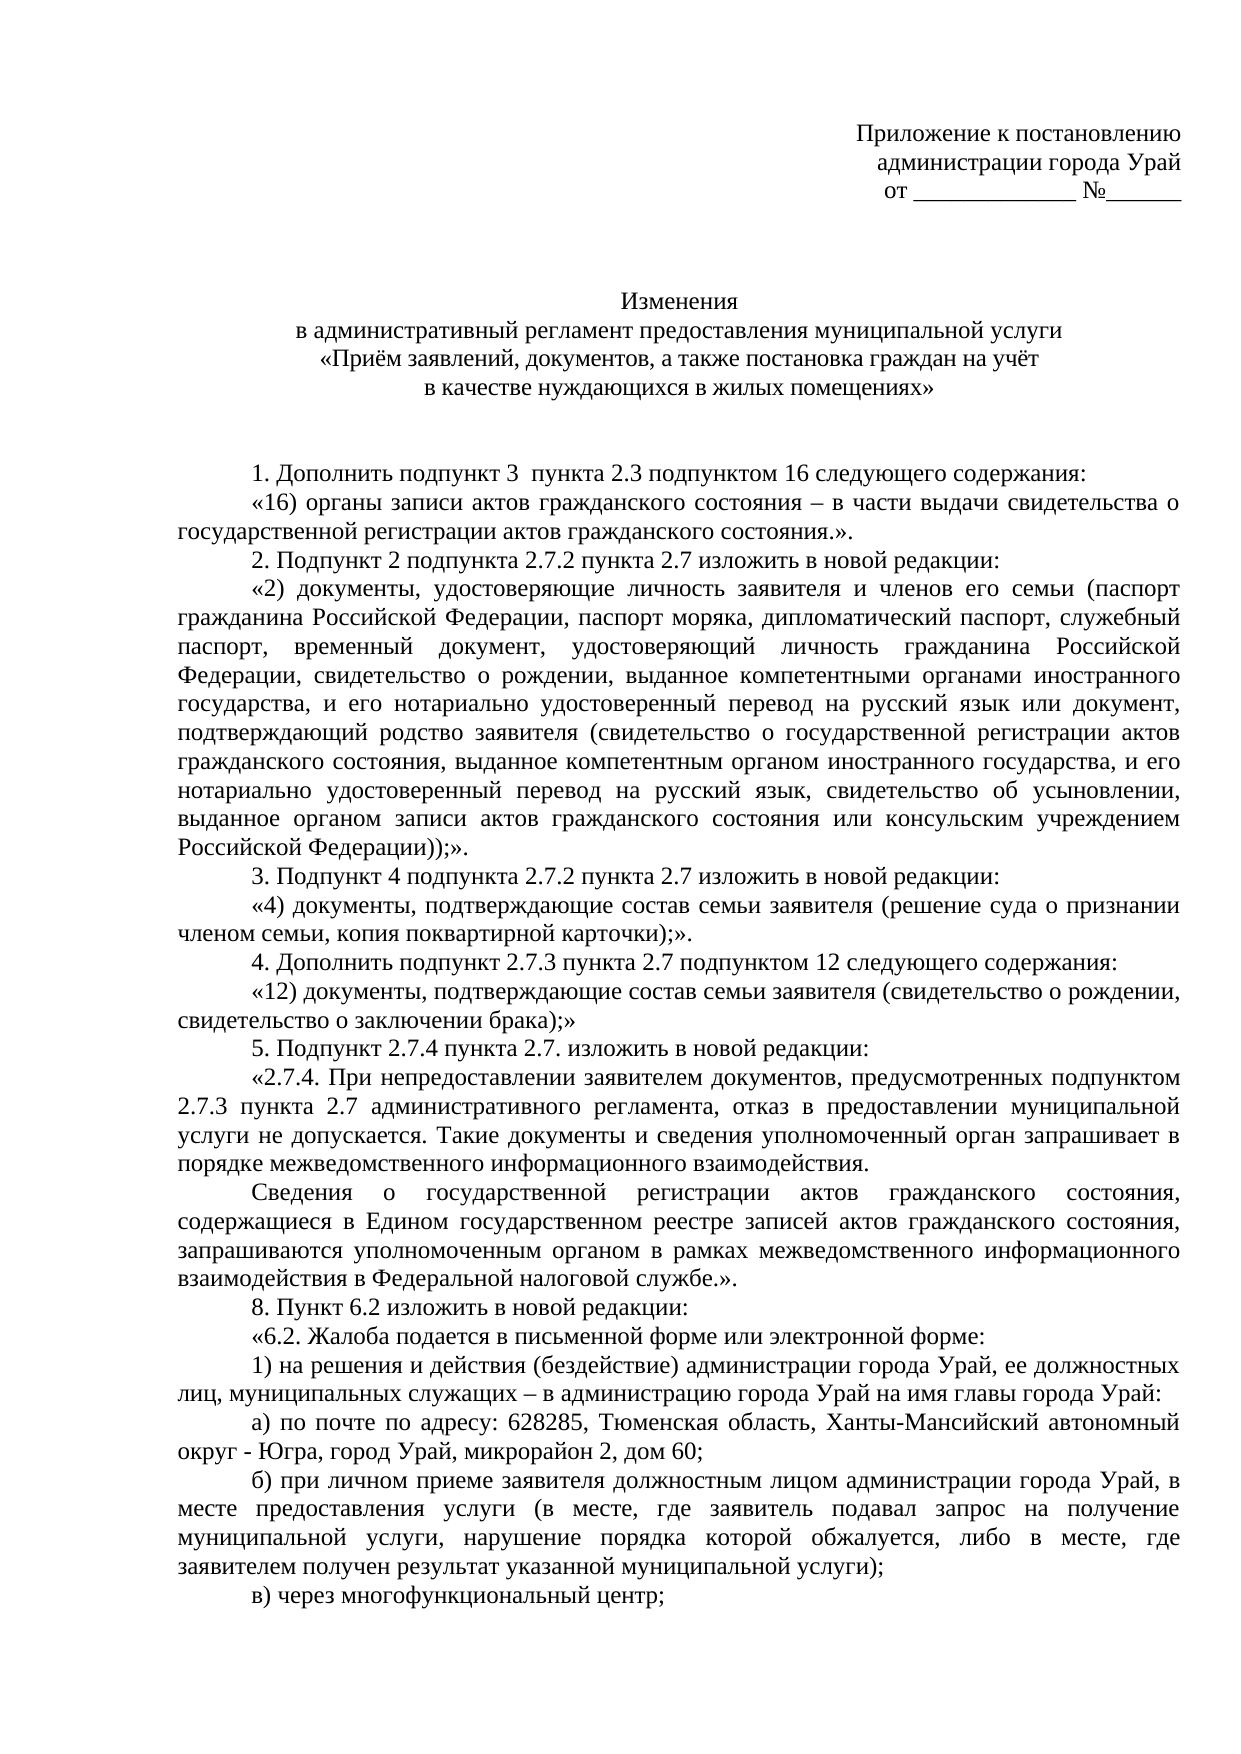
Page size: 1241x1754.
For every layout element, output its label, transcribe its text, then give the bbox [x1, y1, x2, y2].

text «6.2. Жалоба подается в письменной форме или электронной форме: [177, 1321, 1181, 1350]
text 5. Подпункт 2.7.4 пункта 2.7. изложить в новой редакции: [177, 1033, 1181, 1062]
text «2) документы, удостоверяющие личность заявителя и членов его семьи (паспорт гражданина Российской Федерации, паспорт моряка, дипломатический паспорт, служебный паспорт, временный документ, удостоверяющий личность гражданина Российской Федерации, свидетельство о рождении, выданное компетентными органами иностранного государства, и его нотариально удостоверенный перевод на русский язык или документ, подтверждающий родство заявителя (свидетельство о государственной регистрации актов гражданского состояния, выданное компетентным органом иностранного государства, и его нотариально удостоверенный перевод на русский язык, свидетельство об усыновлении, выданное органом записи актов гражданского состояния или консульским учреждением Российской Федерации));». [177, 573, 1181, 861]
text в качестве нуждающихся в жилых помещениях» [177, 372, 1181, 401]
text «16) органы записи актов гражданского состояния – в части выдачи свидетельства о государственной регистрации актов гражданского состояния.». [177, 487, 1181, 545]
text «12) документы, подтверждающие состав семьи заявителя (свидетельство о рождении, свидетельство о заключении брака);» [177, 976, 1181, 1033]
text в административный регламент предоставления муниципальной услуги [177, 315, 1181, 343]
text «Приём заявлений, документов, а также постановка граждан на учёт [177, 343, 1181, 372]
text «4) документы, подтверждающие состав семьи заявителя (решение суда о признании членом семьи, копия поквартирной карточки);». [177, 890, 1181, 947]
text б) при личном приеме заявителя должностным лицом администрации города Урай, в месте предоставления услуги (в месте, где заявитель подавал запрос на получение муниципальной услуги, нарушение порядка которой обжалуется, либо в месте, где заявителем получен результат указанной муниципальной услуги); [177, 1465, 1181, 1580]
text 1) на решения и действия (бездействие) администрации города Урай, ее должностных лиц, муниципальных служащих – в администрацию города Урай на имя главы города Урай: [177, 1350, 1181, 1407]
text в) через многофункциональный центр; [177, 1580, 1181, 1608]
text Сведения о государственной регистрации актов гражданского состояния, содержащиеся в Едином государственном реестре записей актов гражданского состояния, запрашиваются уполномоченным органом в рамках межведомственного информационного взаимодействия в Федеральной налоговой службе.». [177, 1177, 1181, 1292]
text 1. Дополнить подпункт 3 пункта 2.3 подпунктом 16 следующего содержания: [177, 458, 1181, 487]
text «2.7.4. При непредоставлении заявителем документов, предусмотренных подпунктом 2.7.3 пункта 2.7 административного регламента, отказ в предоставлении муниципальной услуги не допускается. Такие документы и сведения уполномоченный орган запрашивает в порядке межведомственного информационного взаимодействия. [177, 1062, 1181, 1177]
text 8. Пункт 6.2 изложить в новой редакции: [177, 1292, 1181, 1321]
text 3. Подпункт 4 подпункта 2.7.2 пункта 2.7 изложить в новой редакции: [177, 861, 1181, 890]
text Приложение к постановлению [177, 118, 1181, 147]
text Изменения [177, 286, 1181, 315]
text администрации города Урай [177, 147, 1181, 176]
text 2. Подпункт 2 подпункта 2.7.2 пункта 2.7 изложить в новой редакции: [177, 545, 1181, 573]
text 4. Дополнить подпункт 2.7.3 пункта 2.7 подпунктом 12 следующего содержания: [177, 947, 1181, 976]
text а) по почте по адресу: 628285, Тюменская область, Ханты-Мансийский автономный округ - Югра, город Урай, микрорайон 2, дом 60; [177, 1407, 1181, 1465]
text от _____________ №______ [177, 176, 1181, 204]
